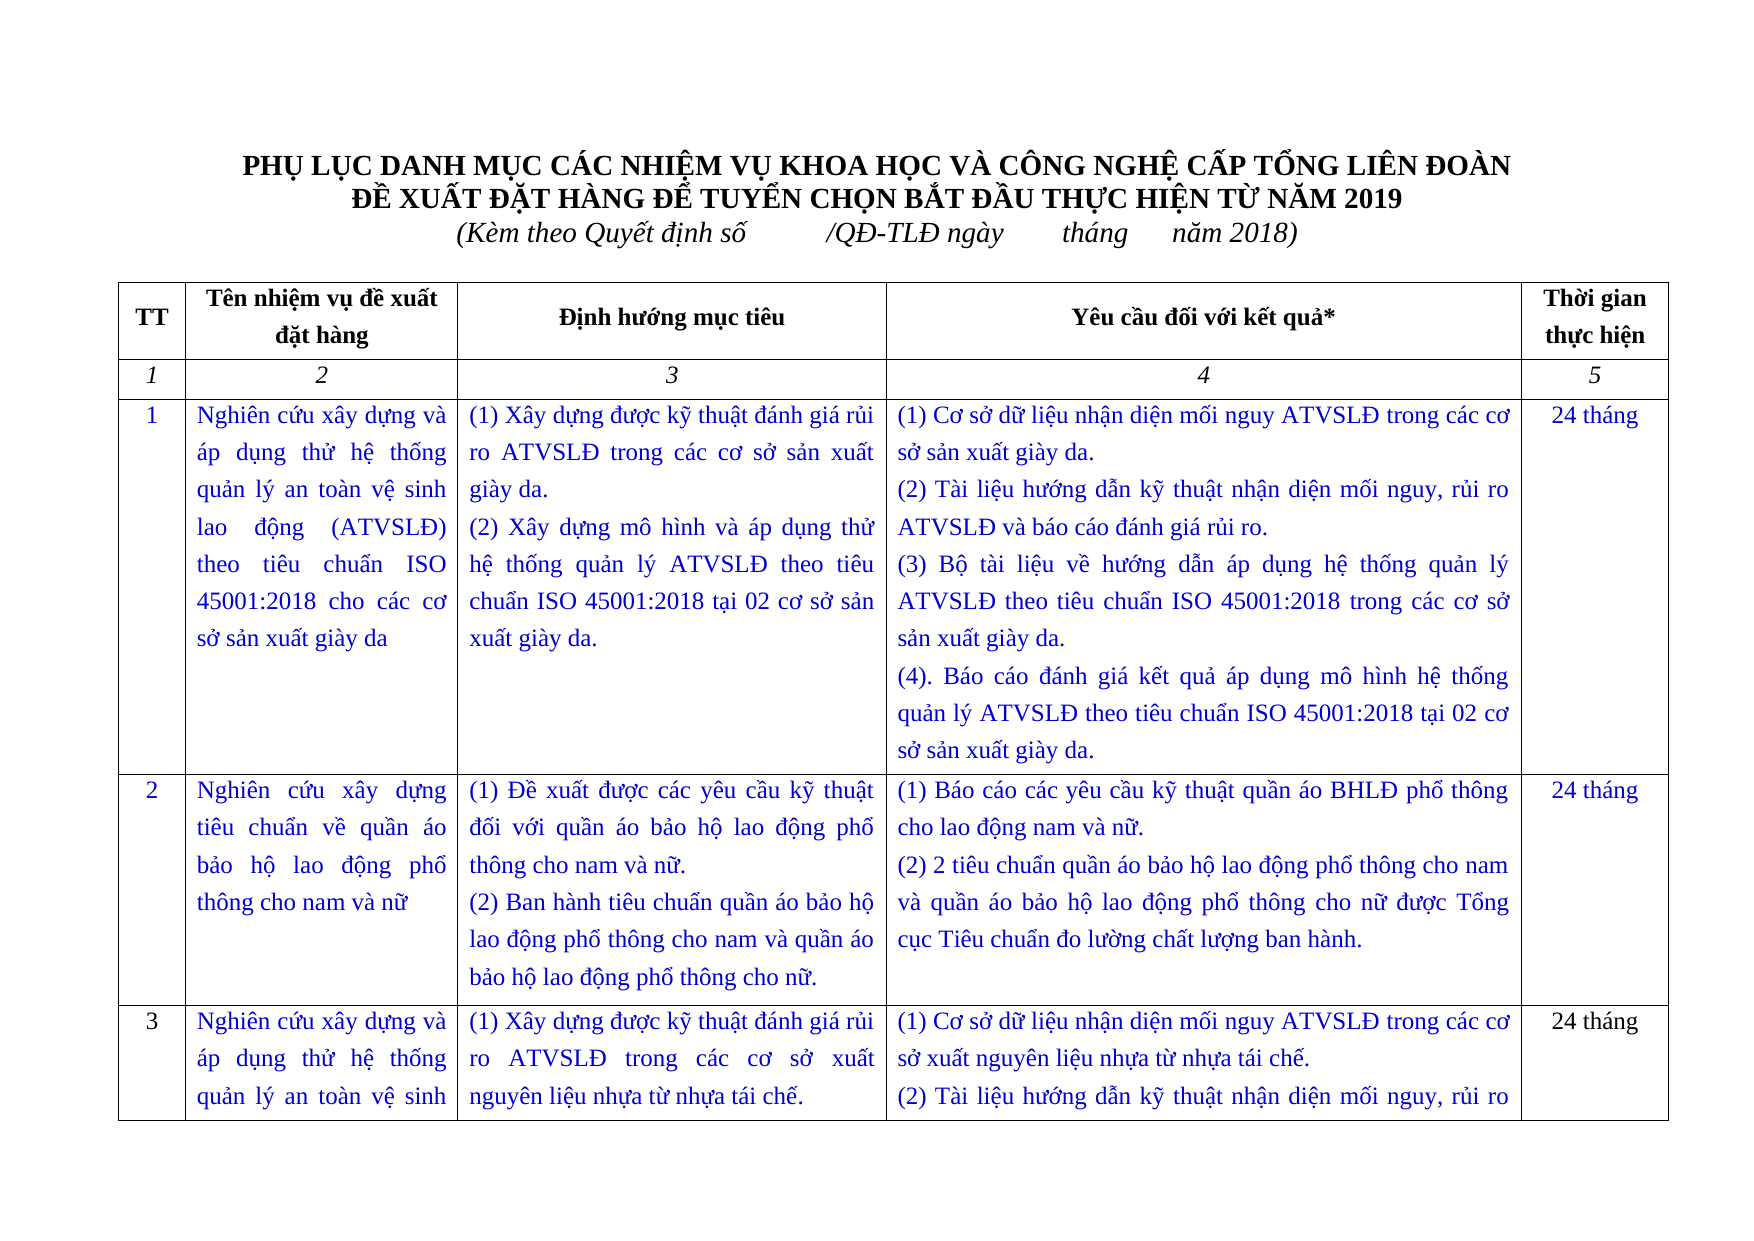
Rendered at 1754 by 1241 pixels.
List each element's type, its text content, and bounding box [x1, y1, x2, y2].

table_cell (1) Báo cáo các yêu cầu kỹ thuật quần áo BHLĐ phổ thông cho lao động nam và nữ. (2) 2 tiêu chuẩn quần áo bảo hộ lao động phổ thông cho nam và quần áo bảo hộ lao động phổ thông cho nữ được Tổng cục Tiêu chuẩn đo lường chất lượng ban hành. [887, 775, 1521, 1005]
table_cell Nghiên cứu xây dựng tiêu chuẩn về quần áo bảo hộ lao động phổ thông cho nam và nữ [186, 775, 457, 1005]
table_header Thời gian thực hiện [1522, 283, 1668, 359]
table_cell 4 [887, 360, 1521, 399]
table_header Tên nhiệm vụ đề xuất đặt hàng [186, 283, 457, 359]
table_cell 3 [119, 1006, 185, 1119]
table_cell 2 [186, 360, 457, 399]
table_cell 1 [119, 360, 185, 399]
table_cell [186, 1006, 457, 1119]
text ĐỀ XUẤT ĐẶT HÀNG ĐỂ TUYỂN CHỌN BẮT ĐẦU THỰC HIỆN TỪ NĂM 2019 [118, 181, 1636, 215]
table_header Định hướng mục tiêu [458, 283, 886, 359]
table_header TT [119, 283, 185, 359]
table_cell 24 tháng [1522, 775, 1668, 1005]
table_cell 5 [1522, 360, 1668, 399]
table_cell 24 tháng [1522, 1006, 1668, 1119]
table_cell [887, 1006, 1521, 1119]
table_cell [458, 1006, 886, 1119]
table_cell 3 [458, 360, 886, 399]
table_cell (1) Xây dựng được kỹ thuật đánh giá rủi ro ATVSLĐ trong các cơ sở sản xuất giày da. (2) Xây dựng mô hình và áp dụng thử hệ thống quản lý ATVSLĐ theo tiêu chuẩn ISO 45001:2018 tại 02 cơ sở sản xuất giày da. [458, 400, 886, 774]
table_header Yêu cầu đối với kết quả* [887, 283, 1521, 359]
table_cell (1) Đề xuất được các yêu cầu kỹ thuật đối với quần áo bảo hộ lao động phổ thông cho nam và nữ. (2) Ban hành tiêu chuẩn quần áo bảo hộ lao động phổ thông cho nam và quần áo bảo hộ lao động phổ thông cho nữ. [458, 775, 886, 1005]
text PHỤ LỤC DANH MỤC CÁC NHIỆM VỤ KHOA HỌC VÀ CÔNG NGHỆ CẤP TỔNG LIÊN ĐOÀN [118, 148, 1636, 181]
table_cell 2 [119, 775, 185, 1005]
table_cell 24 tháng [1522, 400, 1668, 774]
table_cell Nghiên cứu xây dựng và áp dụng thử hệ thống quản lý an toàn vệ sinh lao động (ATVSLĐ) theo tiêu chuẩn ISO 45001:2018 cho các cơ sở sản xuất giày da [186, 400, 457, 774]
table_cell 1 [119, 400, 185, 774]
table_cell (1) Cơ sở dữ liệu nhận diện mối nguy ATVSLĐ trong các cơ sở sản xuất giày da. (2) Tài liệu hướng dẫn kỹ thuật nhận diện mối nguy, rủi ro ATVSLĐ và báo cáo đánh giá rủi ro. (3) Bộ tài liệu về hướng dẫn áp dụng hệ thống quản lý ATVSLĐ theo tiêu chuẩn ISO 45001:2018 trong các cơ sở sản xuất giày da. (4). Báo cáo đánh giá kết quả áp dụng mô hình hệ thống quản lý ATVSLĐ theo tiêu chuẩn ISO 45001:2018 tại 02 cơ sở sản xuất giày da. [887, 400, 1521, 774]
text (Kèm theo Quyết định số /QĐ-TLĐ ngày tháng năm 2018) [118, 215, 1636, 248]
